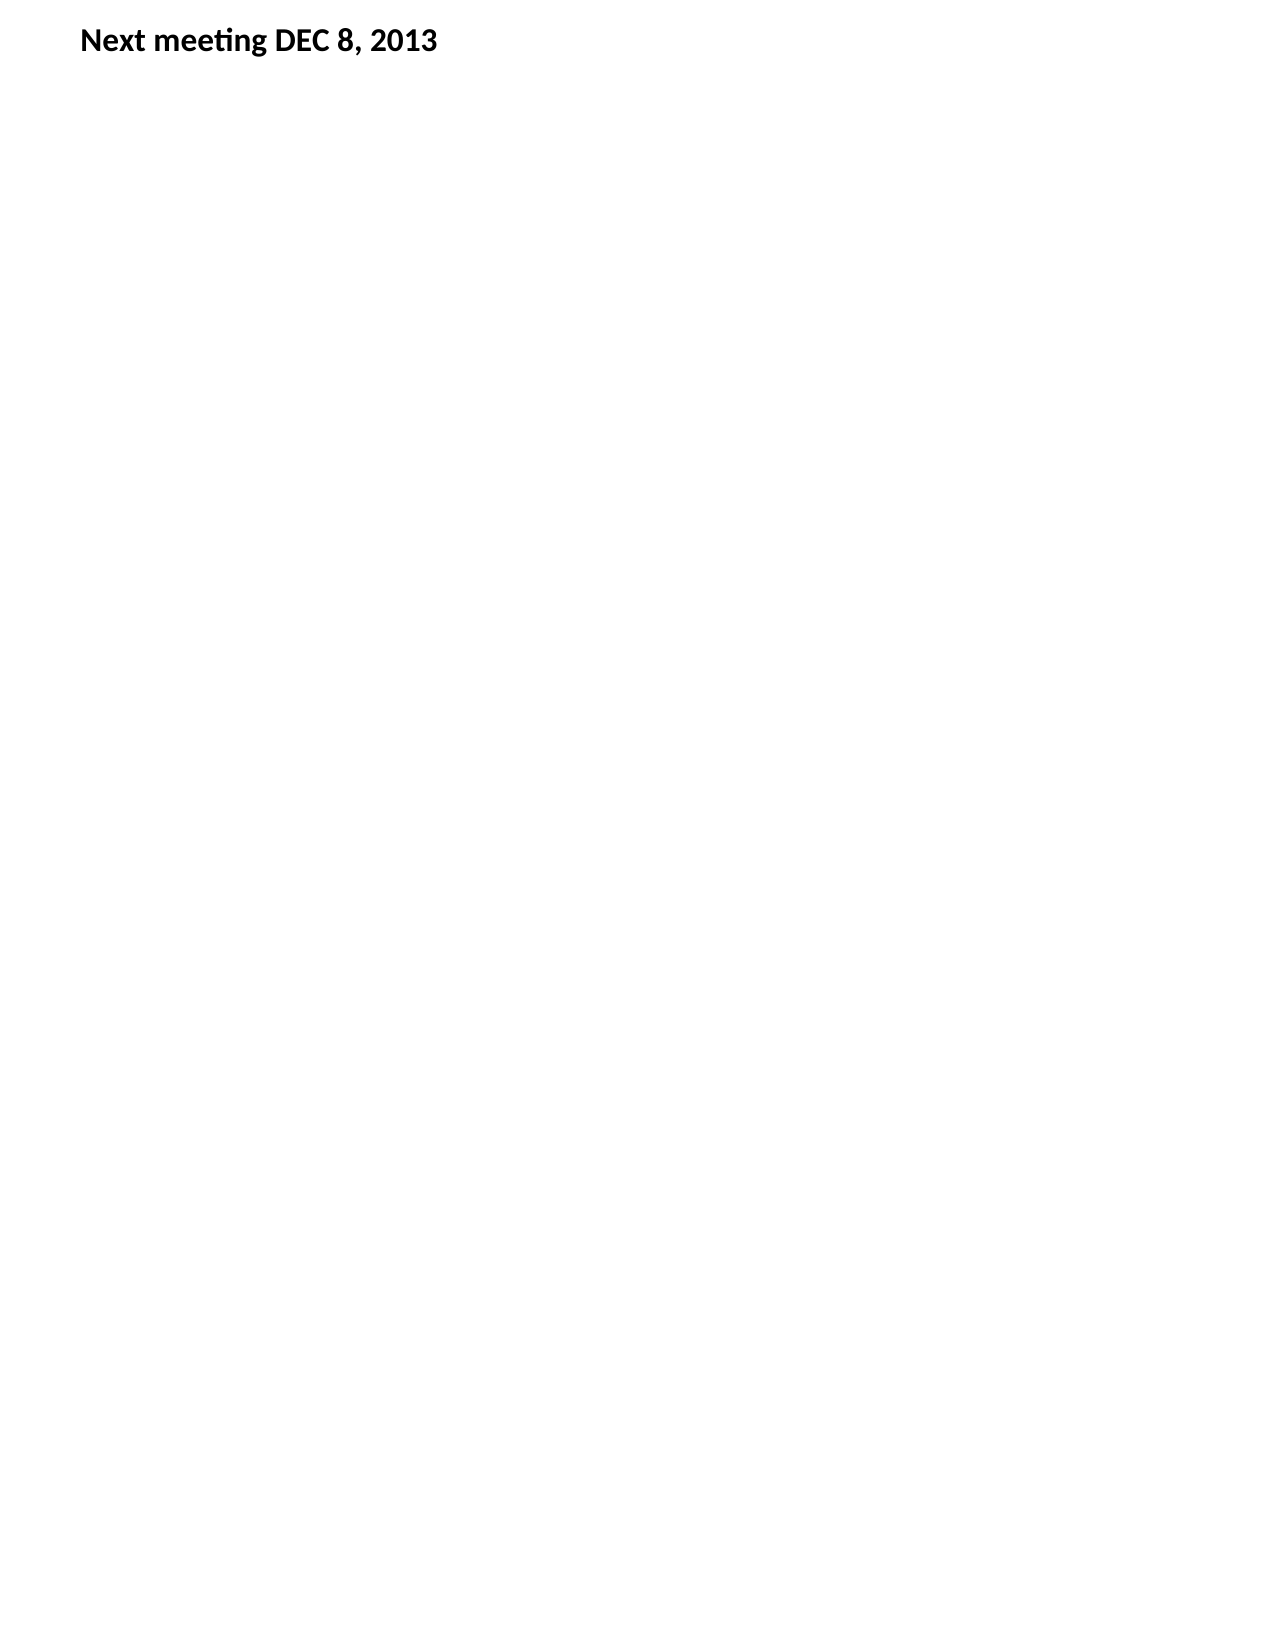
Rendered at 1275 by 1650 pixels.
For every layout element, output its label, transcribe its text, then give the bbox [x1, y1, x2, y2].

text Next meeting DEC 8, 2013 [75, 19, 1256, 60]
